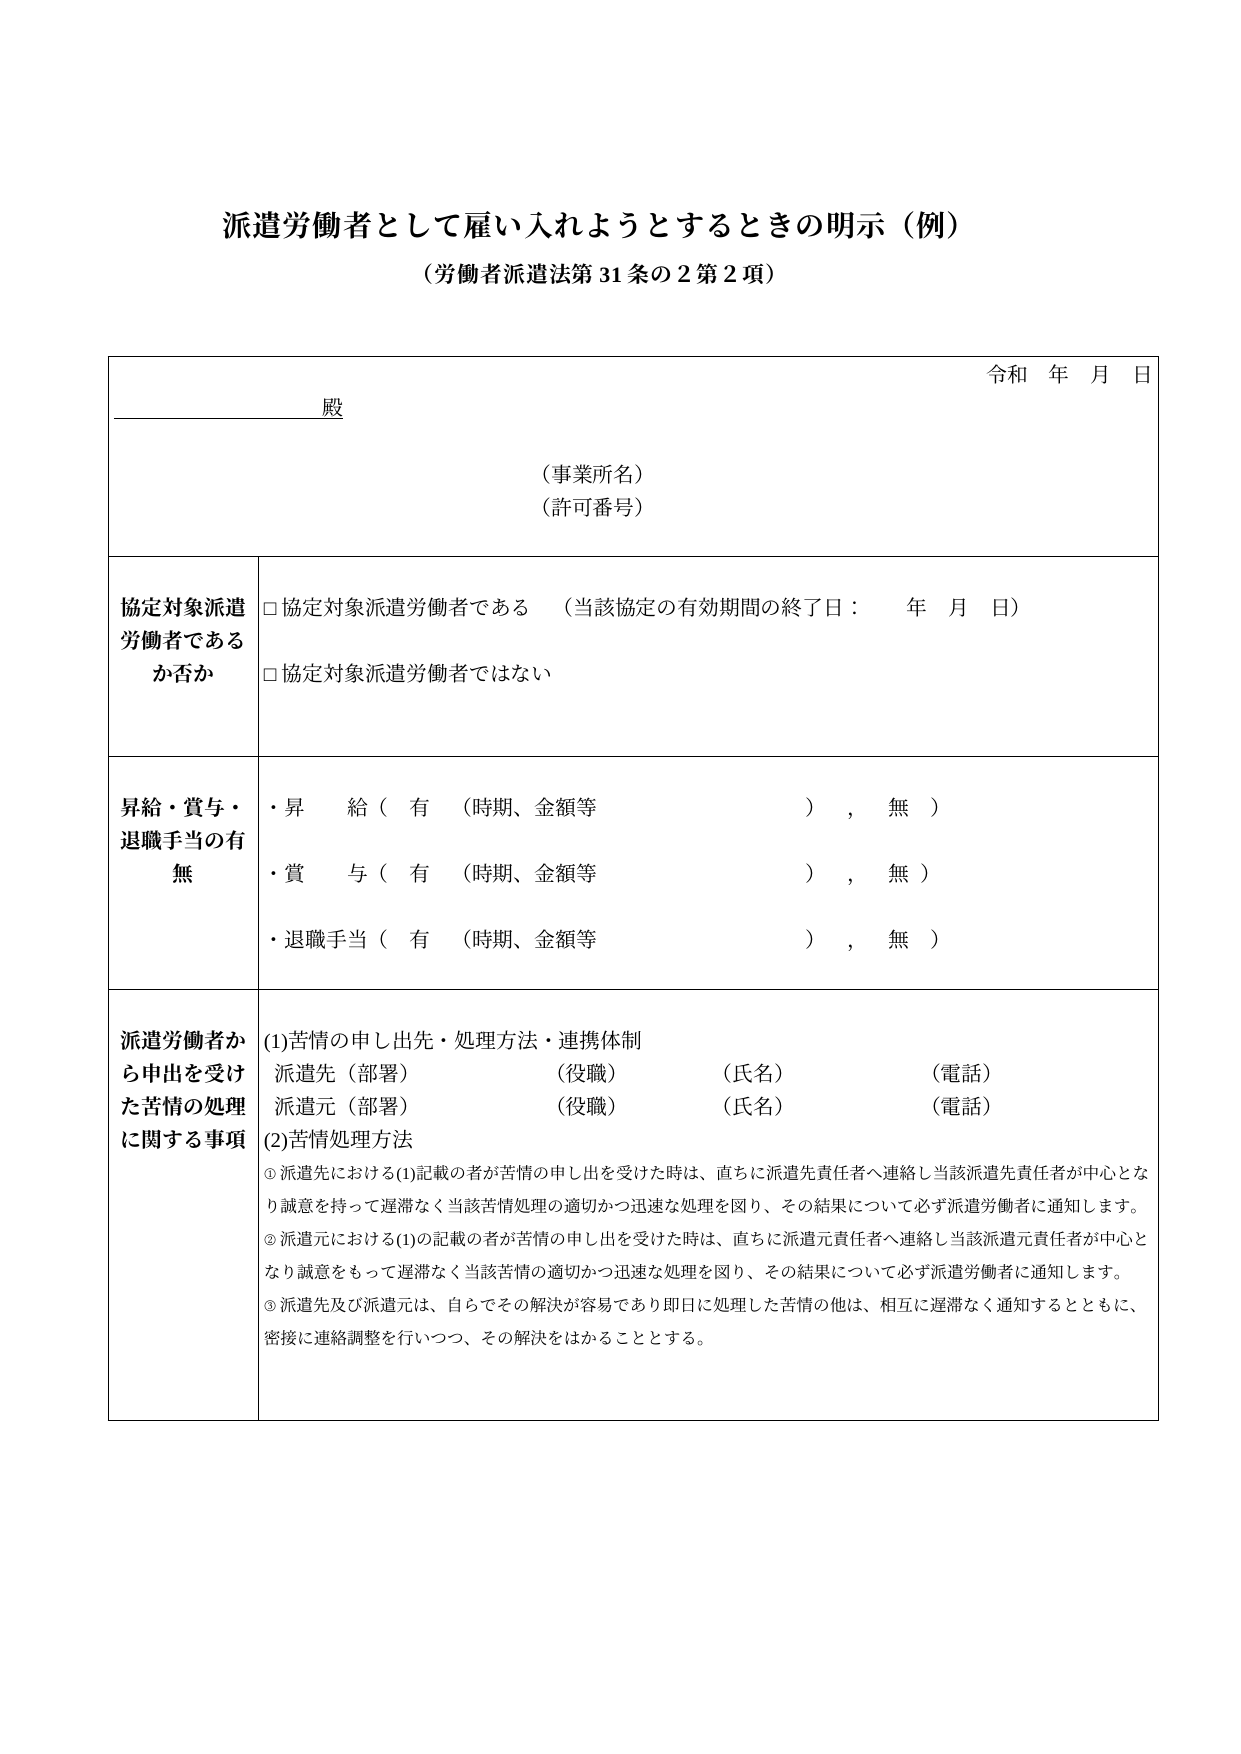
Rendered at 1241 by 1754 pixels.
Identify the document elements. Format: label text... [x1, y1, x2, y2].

table_cell 協定対象派遣 労働者であるか否か [109, 557, 258, 756]
table_cell □ 協定対象派遣労働者である （当該協定の有効期間の終了日： 年 月 日） □ 協定対象派遣労働者ではない [259, 557, 1158, 756]
text （労働者派遣法第31条の２第２項） [46, 257, 1152, 290]
table_cell ・昇 給（ 有 （時期、金額等 ） ， 無 ） ・賞 与（ 有 （時期、金額等 ） ， 無 ） ・退職手当（ 有 （時期、金額等 ） ， 無 ） [259, 757, 1158, 989]
text 派遣労働者として雇い入れようとするときの明示（例） [46, 191, 1152, 257]
table_cell 昇給・賞与・退職手当の有無 [109, 757, 258, 989]
table_cell (1)苦情の申し出先・処理方法・連携体制 派遣先（部署） （役職） （氏名） （電話） 派遣元（部署） （役職） （氏名） （電話） (2)苦情処理方法 ①派遣先における(1)記載の者が苦情の申し出を受けた時は、直ちに派遣先責任者へ連絡し当該派遣先責任者が中心となり誠意を持って遅滞なく当該苦情処理の適切かつ迅速な処理を図り、その結果について必ず派遣労働者に通知します。 ②派遣元における(1)の記載の者が苦情の申し出を受けた時は、直ちに派遣元責任者へ連絡し当該派遣元責任者が中心となり誠意をもって遅滞なく当該苦情の適切かつ迅速な処理を図り、その結果について必ず派遣労働者に通知します。 ③派遣先及び派遣元は、自らでその解決が容易であり即日に処理した苦情の他は、相互に遅滞なく通知するとともに、密接に連絡調整を行いつつ、その解決をはかることとする。 [259, 990, 1158, 1420]
table_header 令和 年 月 日 殿 （事業所名） （許可番号） [109, 357, 1158, 556]
table_cell 派遣労働者から申出を受けた苦情の処理に関する事項 [109, 990, 258, 1420]
